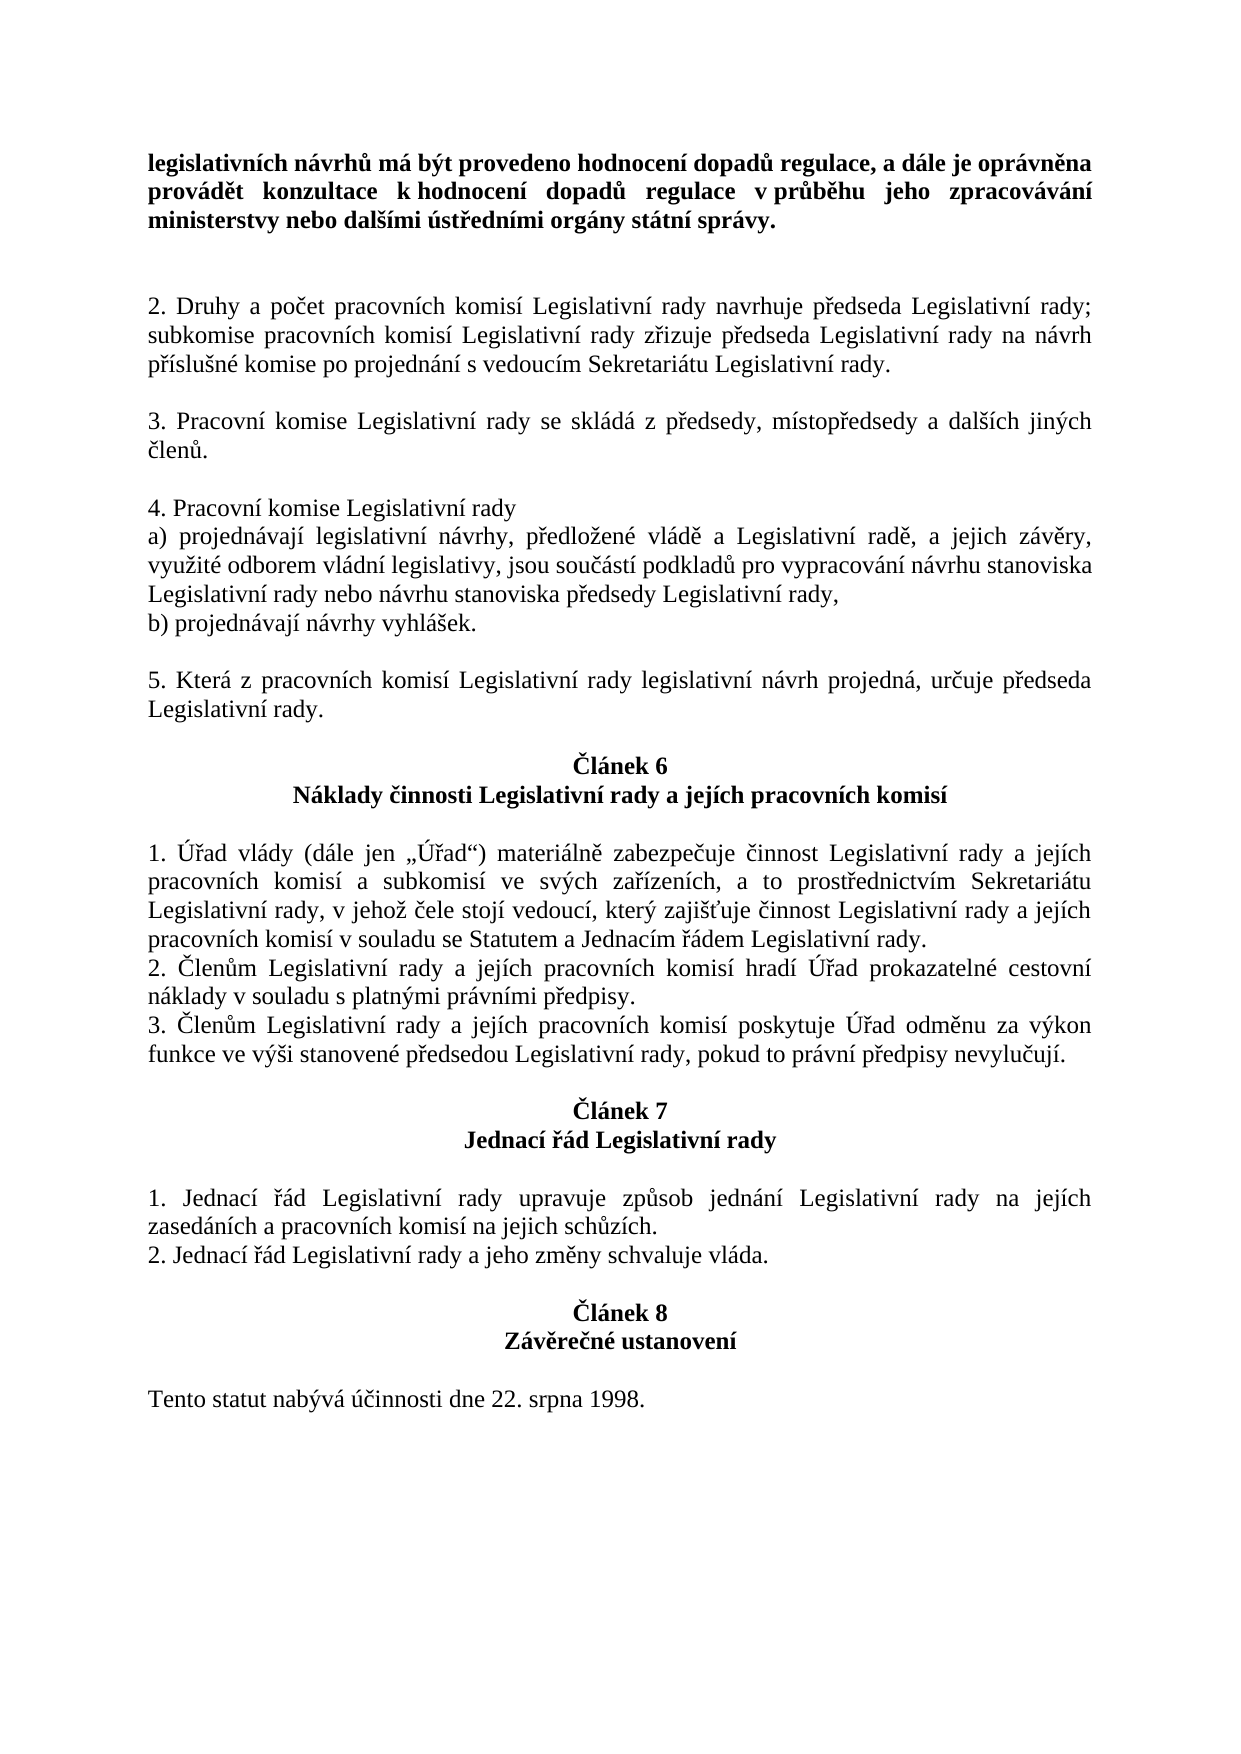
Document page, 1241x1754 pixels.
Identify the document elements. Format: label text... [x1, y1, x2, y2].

text 1. Jednací řád Legislativní rady upravuje způsob jednání Legislativní rady na jejích zasedáních a pracovních komisí na jejich schůzích. [148, 1183, 1093, 1240]
text 4. Pracovní komise Legislativní rady [148, 493, 1093, 521]
text a) projednávají legislativní návrhy, předložené vládě a Legislativní radě, a jejich závěry, využité odborem vládní legislativy, jsou součástí podkladů pro vypracování návrhu stanoviska [148, 521, 1093, 579]
text 3. Členům Legislativní rady a jejích pracovních komisí poskytuje Úřad odměnu za výkon funkce ve výši stanovené předsedou Legislativní rady, pokud to právní předpisy nevylučují. [148, 1010, 1093, 1068]
text Legislativní rady nebo návrhu stanoviska předsedy Legislativní rady, [148, 579, 1093, 608]
text 3. Pracovní komise Legislativní rady se skládá z předsedy, místopředsedy a dalších jiných členů. [148, 406, 1093, 464]
text Článek 6 [148, 751, 1093, 780]
text 2. Jednací řád Legislativní rady a jeho změny schvaluje vláda. [148, 1240, 1093, 1269]
text 2. Druhy a počet pracovních komisí Legislativní rady navrhuje předseda Legislativní rady; subkomise pracovních komisí Legislativní rady zřizuje předseda Legislativní rady na návrh příslušné komise po projednání s vedoucím Sekretariátu Legislativní rady. [148, 291, 1093, 378]
text Závěrečné ustanovení [148, 1326, 1093, 1355]
text Jednací řád Legislativní rady [148, 1125, 1093, 1154]
text Tento statut nabývá účinnosti dne 22. srpna 1998. [148, 1384, 1093, 1413]
text Článek 7 [148, 1096, 1093, 1125]
text 1. Úřad vlády (dále jen „Úřad“) materiálně zabezpečuje činnost Legislativní rady a jejích pracovních komisí a subkomisí ve svých zařízeních, a to prostřednictvím Sekretariátu Legislativní rady, v jehož čele stojí vedoucí, který zajišťuje činnost Legislativní rady a jejích pracovních komisí v souladu se Statutem a Jednacím řádem Legislativní rady. [148, 838, 1093, 953]
text b) projednávají návrhy vyhlášek. [148, 608, 1093, 636]
text Článek 8 [148, 1298, 1093, 1326]
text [148, 148, 1093, 234]
text 2. Členům Legislativní rady a jejích pracovních komisí hradí Úřad prokazatelné cestovní náklady v souladu s platnými právními předpisy. [148, 953, 1093, 1010]
text 5. Která z pracovních komisí Legislativní rady legislativní návrh projedná, určuje předseda Legislativní rady. [148, 665, 1093, 723]
text Náklady činnosti Legislativní rady a jejích pracovních komisí [148, 780, 1093, 809]
